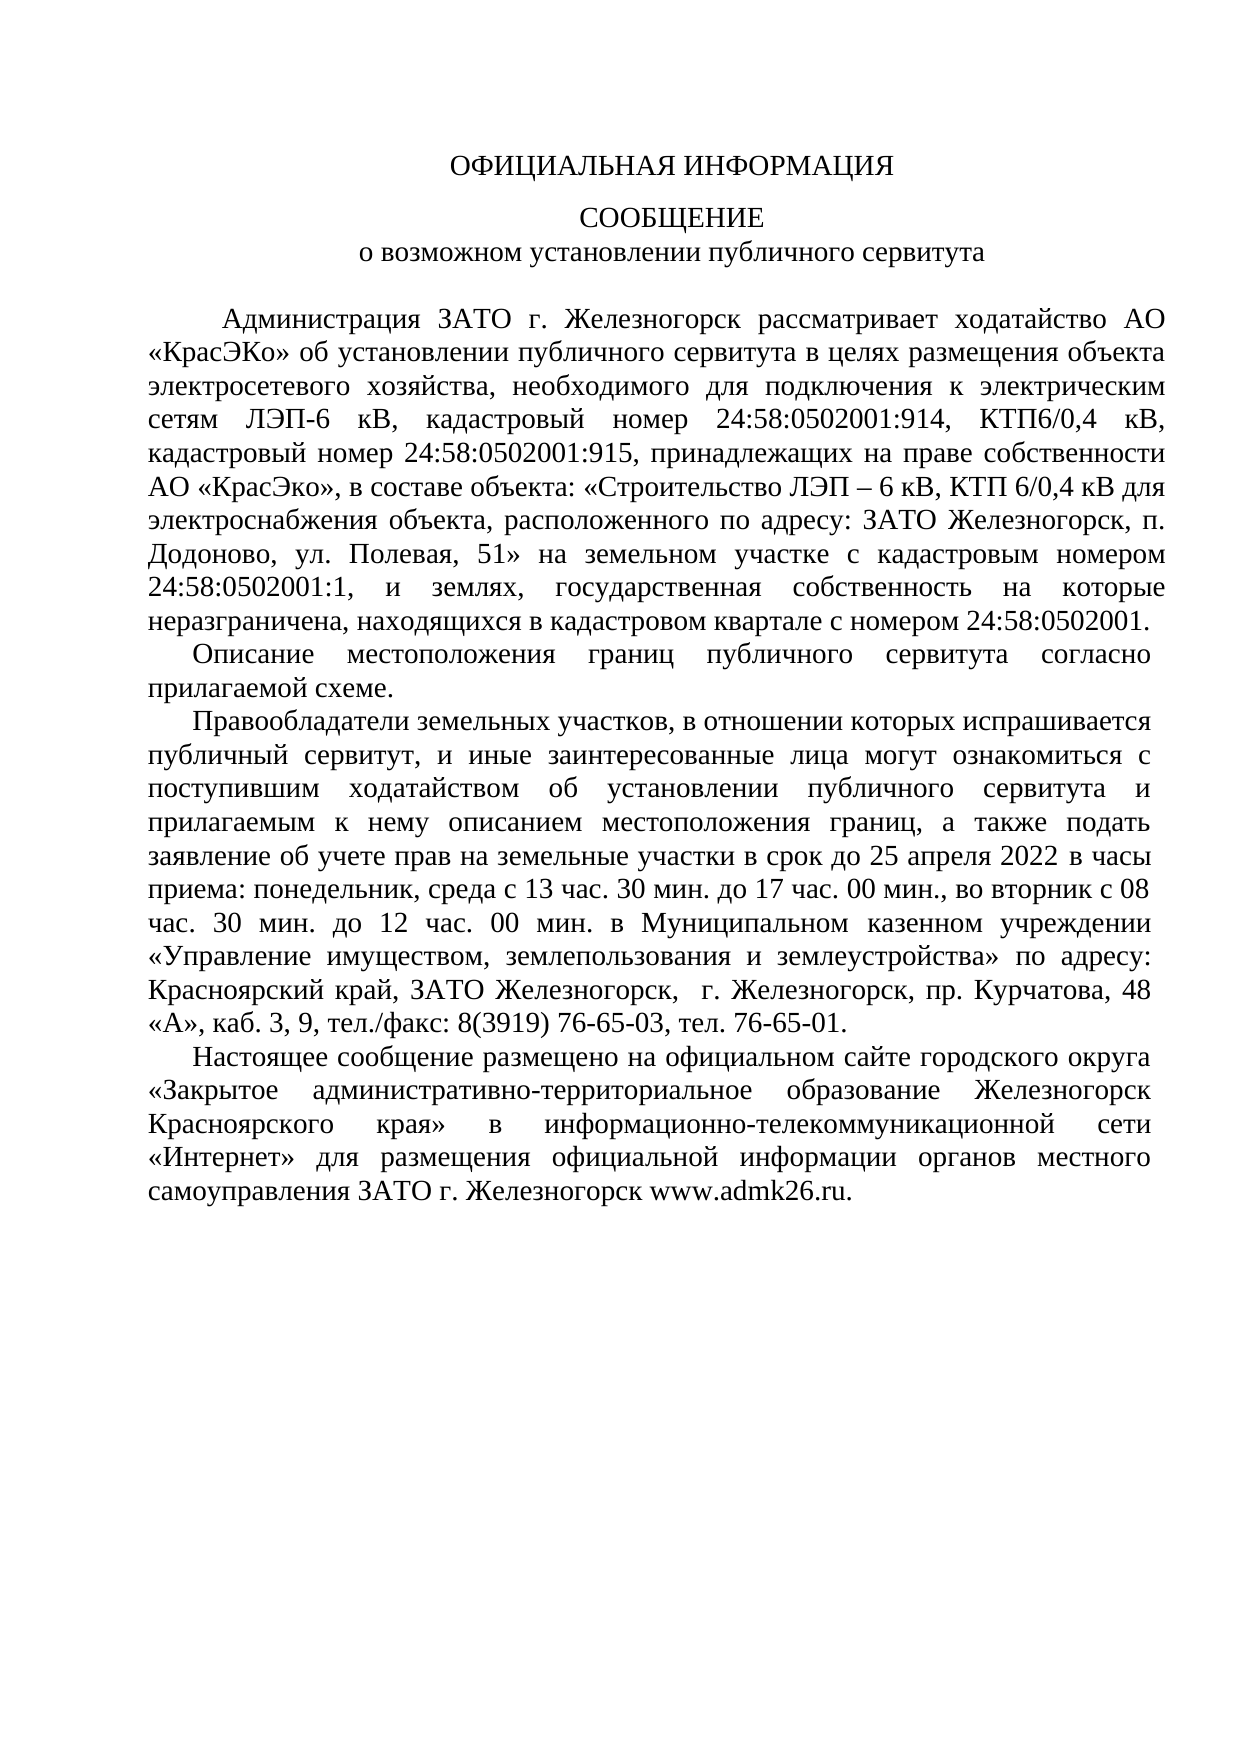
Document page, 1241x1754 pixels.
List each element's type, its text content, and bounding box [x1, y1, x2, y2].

text Правообладатели земельных участков, в отношении которых испрашивается публичный сервитут, и иные заинтересованные лица могут ознакомиться с поступившим ходатайством об установлении публичного сервитута и прилагаемым к нему описанием местоположения границ, а также подать заявление об учете прав на земельные участки в срок до 25 апреля 2022 в часы приема: понедельник, среда с 13 час. 30 мин. до 17 час. 00 мин., во вторник с 08 час. 30 мин. до 12 час. 00 мин. в Муниципальном казенном учреждении «Управление имуществом, землепользования и землеустройства» по адресу: Красноярский край, ЗАТО Железногорск, г. Железногорск, пр. Курчатова, 48 «А», каб. 3, 9, тел./факс: 8(3919) 76-65-03, тел. 76-65-01. [148, 703, 1152, 1039]
text Администрация ЗАТО г. Железногорск рассматривает ходатайство АО «КрасЭКо» об установлении публичного сервитута в целях размещения объекта электросетевого хозяйства, необходимого для подключения к электрическим сетям ЛЭП-6 кВ, кадастровый номер 24:58:0502001:914, КТП6/0,4 кВ, кадастровый номер 24:58:0502001:915, принадлежащих на праве собственности АО «КрасЭко», в составе объекта: «Строительство ЛЭП – 6 кВ, КТП 6/0,4 кВ для электроснабжения объекта, расположенного по адресу: ЗАТО Железногорск, п. Додоново, ул. Полевая, 51» на земельном участке с кадастровым номером 24:58:0502001:1, и землях, государственная собственность на которые неразграничена, находящихся в кадастровом квартале с номером 24:58:0502001. [148, 301, 1166, 636]
text СООБЩЕНИЕ [148, 200, 1152, 234]
text о возможном установлении публичного сервитута [148, 234, 1152, 267]
text Настоящее сообщение размещено на официальном сайте городского округа «Закрытое административно-территориальное образование Железногорск Красноярского края» в информационно-телекоммуникационной сети «Интернет» для размещения официальной информации органов местного самоуправления ЗАТО г. Железногорск www.admk26.ru. [148, 1039, 1152, 1207]
text ОФИЦИАЛЬНАЯ ИНФОРМАЦИЯ [148, 148, 1152, 181]
text Описание местоположения границ публичного сервитута согласно прилагаемой схеме. [148, 636, 1152, 703]
